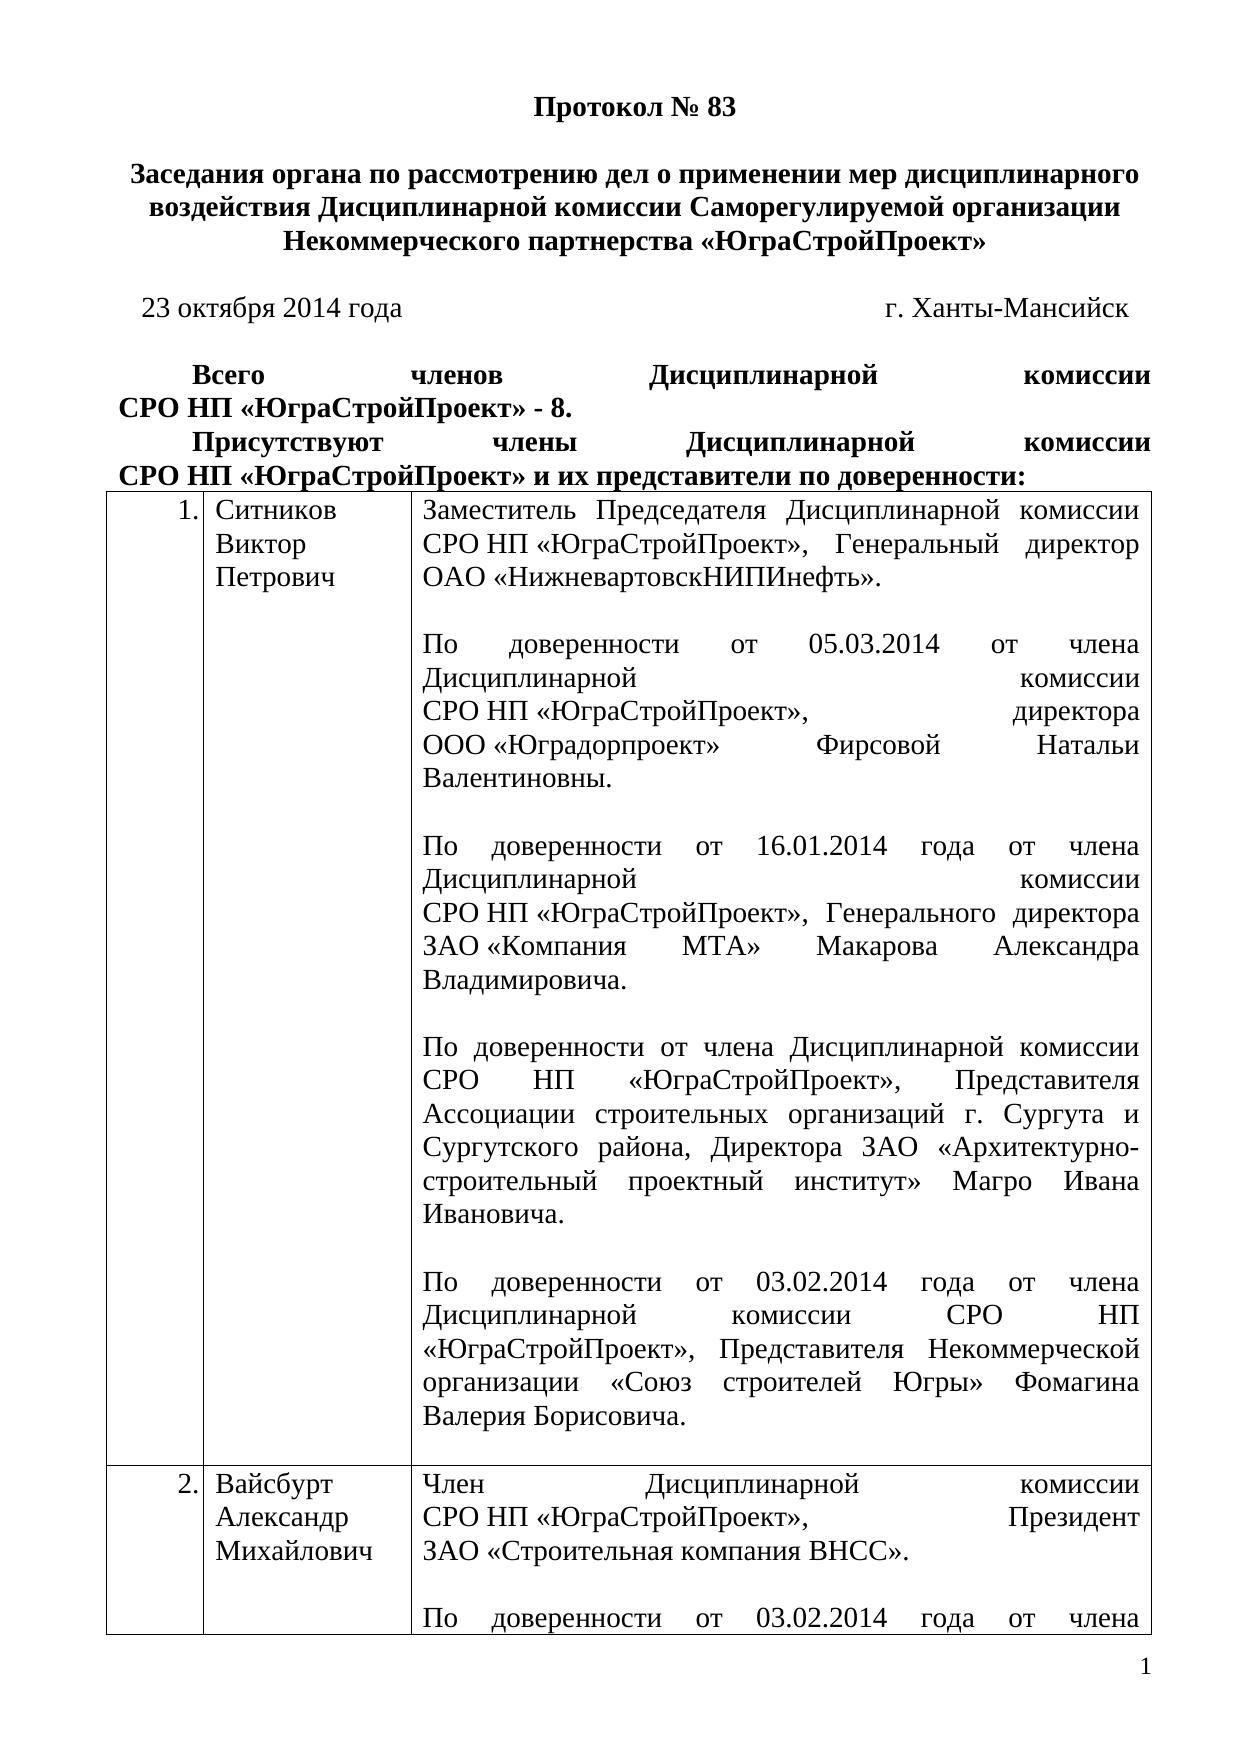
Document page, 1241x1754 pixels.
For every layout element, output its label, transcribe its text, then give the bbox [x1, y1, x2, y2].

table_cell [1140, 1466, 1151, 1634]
text Всего членов Дисциплинарной комиссии СРО НП «ЮграСтройПроект» - 8. [118, 357, 1152, 424]
table_header Заместитель Председателя Дисциплинарной комиссии СРО НП «ЮграСтройПроект», Генеральный директор ОАО «НижневартовскНИПИнефть». По доверенности от 05.03.2014 от члена Дисциплинарной комиссии СРО НП «ЮграСтройПроект», директора ООО «Юградорпроект» Фирсовой Натальи Валентиновны. По доверенности от 16.01.2014 года от члена Дисциплинарной комиссии СРО НП «ЮграСтройПроект», Генерального директора ЗАО «Компания МТА» Макарова Александра Владимировича. По доверенности от члена Дисциплинарной комиссии СРО НП «ЮграСтройПроект», Представителя Ассоциации строительных организаций г. Сургута и Сургутского района, Директора ЗАО «Архитектурно-строительный проектный институт» Магро Ивана Ивановича. По доверенности от 03.02.2014 года от члена Дисциплинарной комиссии СРО НП «ЮграСтройПроект», Представителя Некоммерческой организации «Союз строителей Югры» Фомагина Валерия Борисовича. [412, 492, 1151, 1465]
text Протокол № 83 [118, 89, 1152, 122]
table_header [107, 492, 203, 1465]
table_header Ситников Виктор Петрович [204, 492, 411, 1465]
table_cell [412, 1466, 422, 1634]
text Заседания органа по рассмотрению дел о применении мер дисциплинарного воздействия Дисциплинарной комиссии Саморегулируемой организации Некоммерческого партнерства «ЮграСтройПроект» [118, 156, 1152, 256]
table_cell [107, 1466, 203, 1634]
text 23 октября 2014 года г. Ханты-Мансийск [118, 290, 1152, 323]
text Присутствуют члены Дисциплинарной комиссии СРО НП «ЮграСтройПроект» и их представители по доверенности: [118, 424, 1152, 491]
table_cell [204, 1466, 411, 1634]
